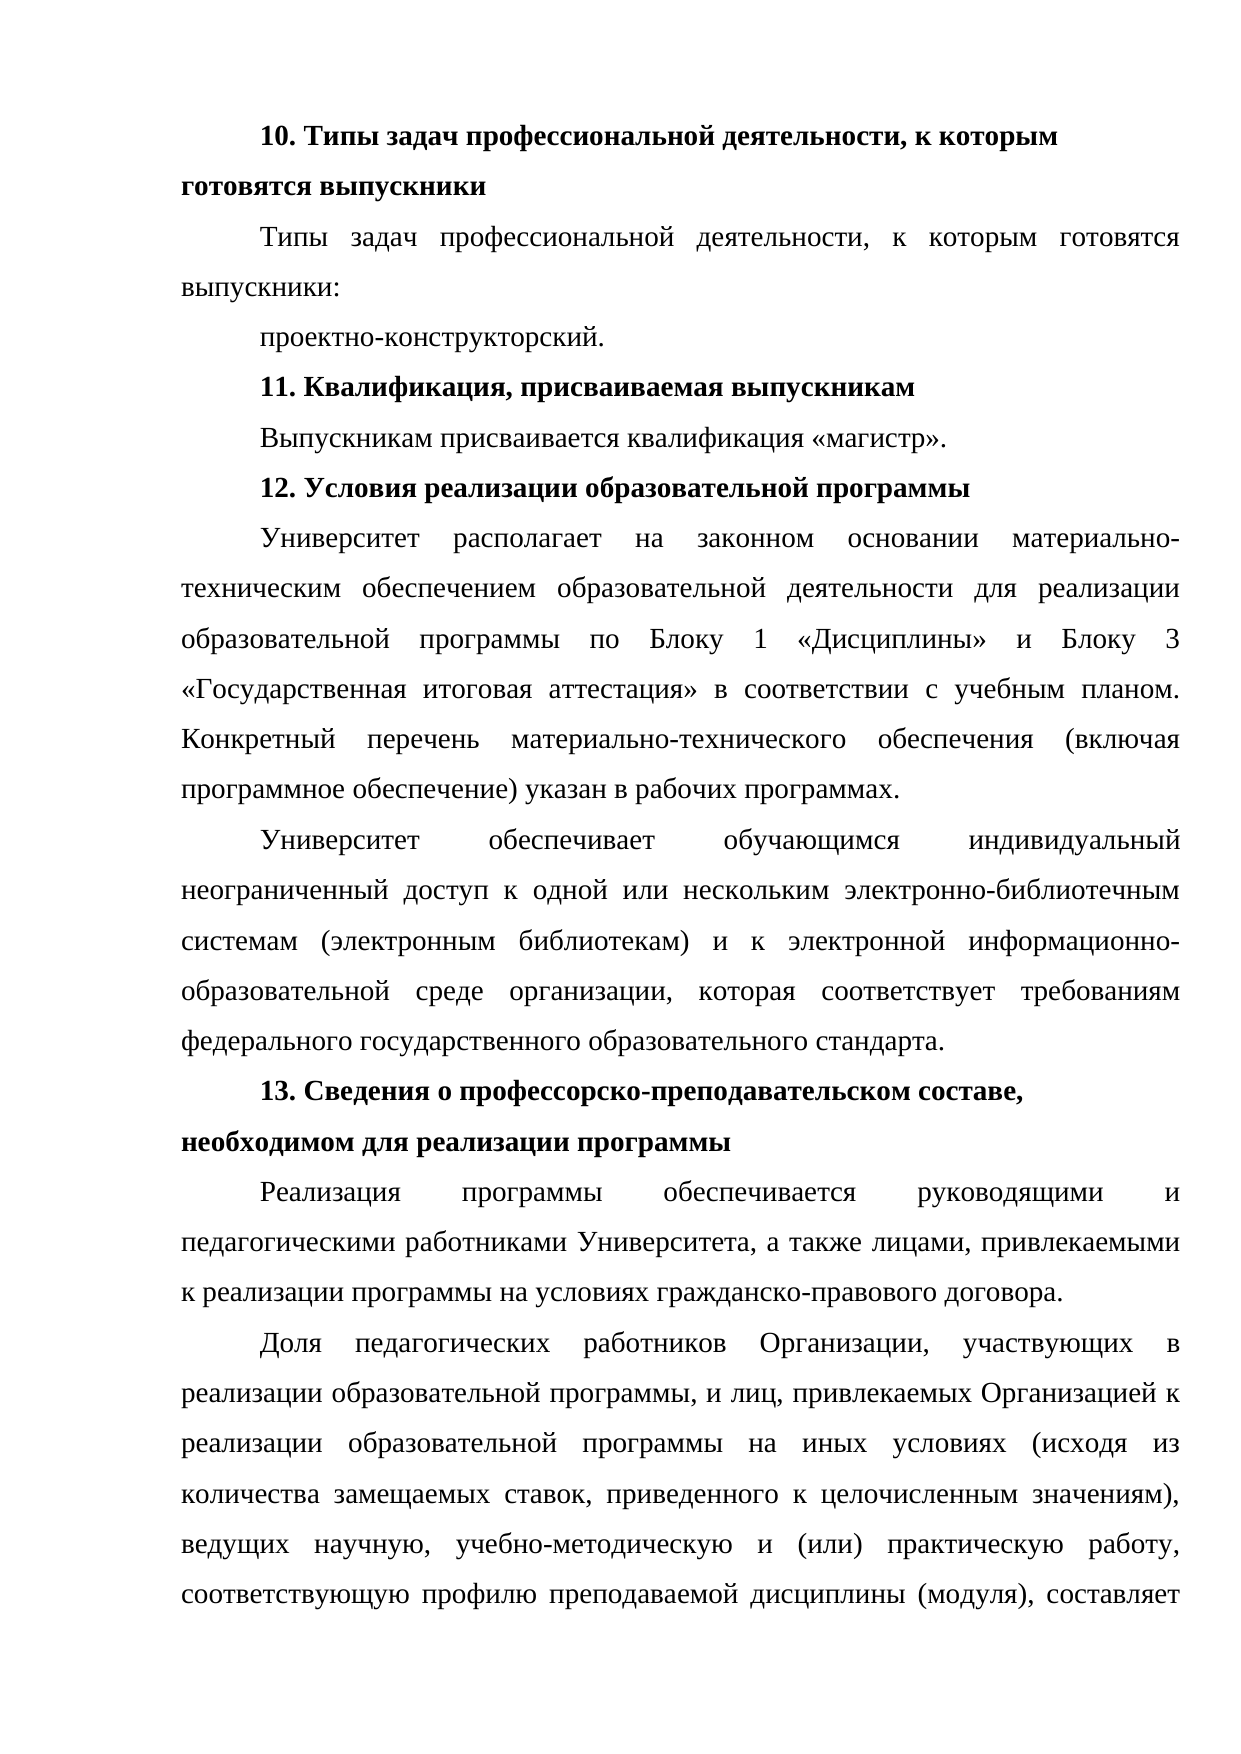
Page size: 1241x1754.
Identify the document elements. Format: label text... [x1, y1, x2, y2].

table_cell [177, 1174, 1184, 1610]
table_cell Университет располагает на законном основании материально- техническим обеспечением образовательной деятельности для реализации образовательной программы по Блоку 1 «Дисциплины» и Блоку 3 «Государственная итоговая аттестация» в соответствии с учебным планом. Конкретный перечень материально-технического обеспечения (включая программное обеспечение) указан в рабочих программах. Университет обеспечивает обучающимся индивидуальный неограниченный доступ к одной или нескольким электронно-библиотечным системам (электронным библиотекам) и к электронной информационно- образовательной среде организации, которая соответствует требованиям федерального государственного образовательного стандарта. [177, 520, 1184, 1073]
table_cell 13. Сведения о профессорско-преподавательском составе, необходимом для реализации программы [177, 1074, 1184, 1174]
table_cell 12. Условия реализации образовательной программы [177, 470, 1184, 520]
table_cell 10. Типы задач профессиональной деятельности, к которым готовятся выпускники [177, 118, 1184, 219]
table_cell Типы задач профессиональной деятельности, к которым готовятся выпускники: проектно-конструкторский. [177, 219, 1184, 369]
table_cell Выпускникам присваивается квалификация «магистр». [177, 420, 1184, 470]
table_cell 11. Квалификация, присваиваемая выпускникам [177, 370, 1184, 420]
